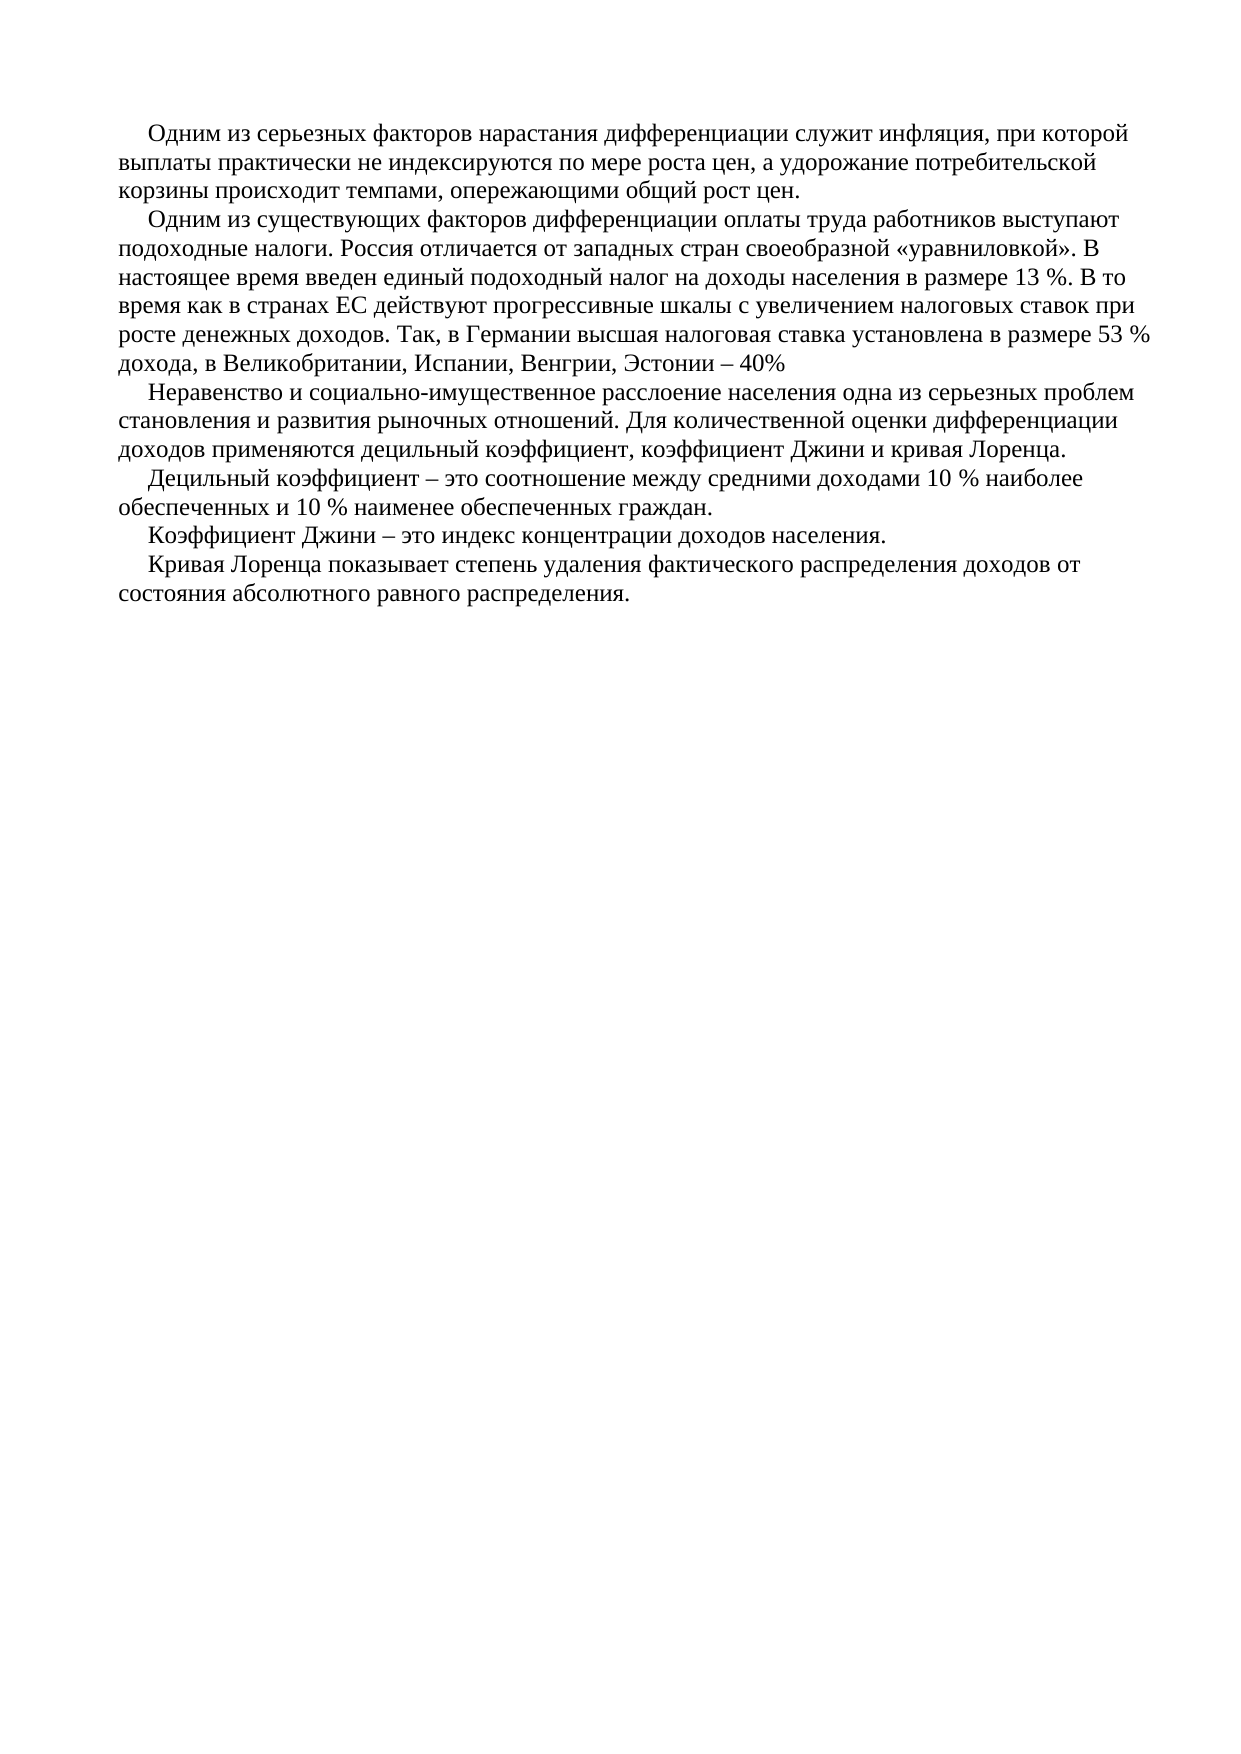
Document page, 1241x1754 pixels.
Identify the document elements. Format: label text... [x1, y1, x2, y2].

text Неравенство и социально-имущественное расслоение населения одна из серьезных проблем становления и развития рыночных отношений. Для количественной оценки дифференциации доходов применяются децильный коэффициент, коэффициент Джини и кривая Лоренца. [118, 377, 1152, 463]
text Децильный коэффициент – это соотношение между средними доходами 10 % наиболее обеспеченных и 10 % наименее обеспеченных граждан. [118, 463, 1152, 521]
text Одним из существующих факторов дифференциации оплаты труда работников выступают подоходные налоги. Россия отличается от западных стран своеобразной «уравниловкой». В настоящее время введен единый подоходный налог на доходы населения в размере 13 %. В то время как в странах ЕС действуют прогрессивные шкалы с увеличением налоговых ставок при росте денежных доходов. Так, в Германии высшая налоговая ставка установлена в размере 53 % дохода, в Великобритании, Испании, Венгрии, Эстонии – 40% [118, 204, 1152, 377]
text Кривая Лоренца показывает степень удаления фактического распределения доходов от состояния абсолютного равного распределения. [118, 549, 1152, 607]
text Коэффициент Джини – это индекс концентрации доходов населения. [118, 521, 1152, 549]
text Одним из серьезных факторов нарастания дифференциации служит инфляция, при которой выплаты практически не индексируются по мере роста цен, а удорожание потребительской корзины происходит темпами, опережающими общий рост цен. [118, 118, 1152, 204]
